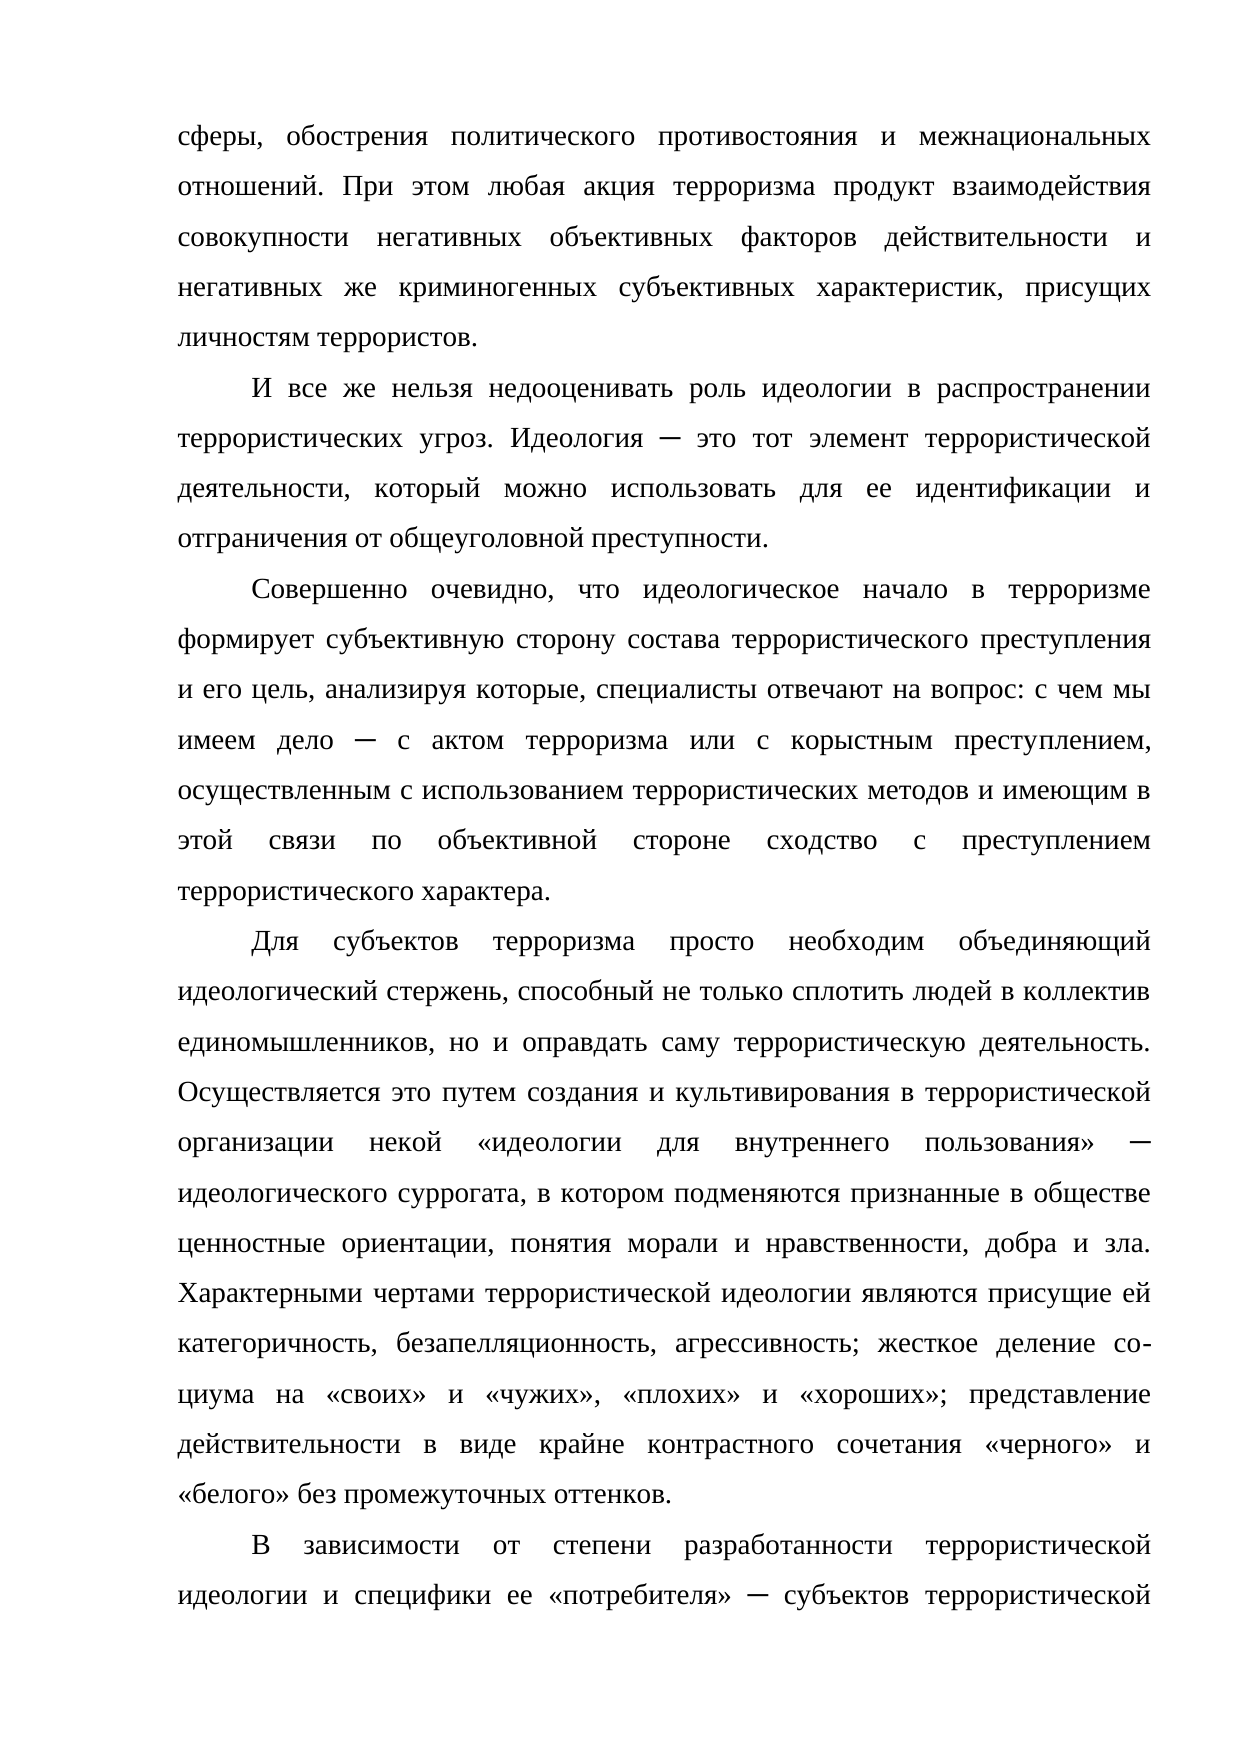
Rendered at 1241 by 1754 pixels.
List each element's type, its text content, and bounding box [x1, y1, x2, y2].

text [177, 118, 1152, 353]
text Совершенно очевидно, что идеологическое начало в терроризме формирует субъективную сторону состава террористического преступления и его цель, анализируя которые, специалисты отвечают на вопрос: с чем мы имеем дело ─ с актом терроризма или с корыстным преступлением, осуществленным с использованием террористических методов и имеющим в этой связи по объективной стороне сходство с преступлением террористического характера. [177, 571, 1152, 906]
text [177, 1527, 1152, 1611]
text И все же нельзя недооценивать роль идеологии в распространении террористических угроз. Идеология ─ это тот элемент террористической деятельности, который можно использовать для ее идентификации и отграничения от общеуголовной преступности. [177, 370, 1152, 554]
text Для субъектов терроризма просто необходим объединяющий идеологический стержень, способный не только сплотить людей в коллектив единомышленников, но и оправдать саму террористическую деятельность. Осуществляется это путем создания и культивирования в террористической организации некой «идеологии для внутреннего пользования» ─ идеологического суррогата, в котором подменяются признанные в обществе ценностные ориентации, понятия морали и нравственности, добра и зла. Характерными чертами террористической идеологии являются присущие ей категоричность, безапелляционность, агрессивность; жесткое деление социума на «своих» и «чужих», «плохих» и «хороших»; представление действительности в виде крайне контрастного сочетания «черного» и «белого» без промежуточных оттенков. [177, 923, 1152, 1510]
